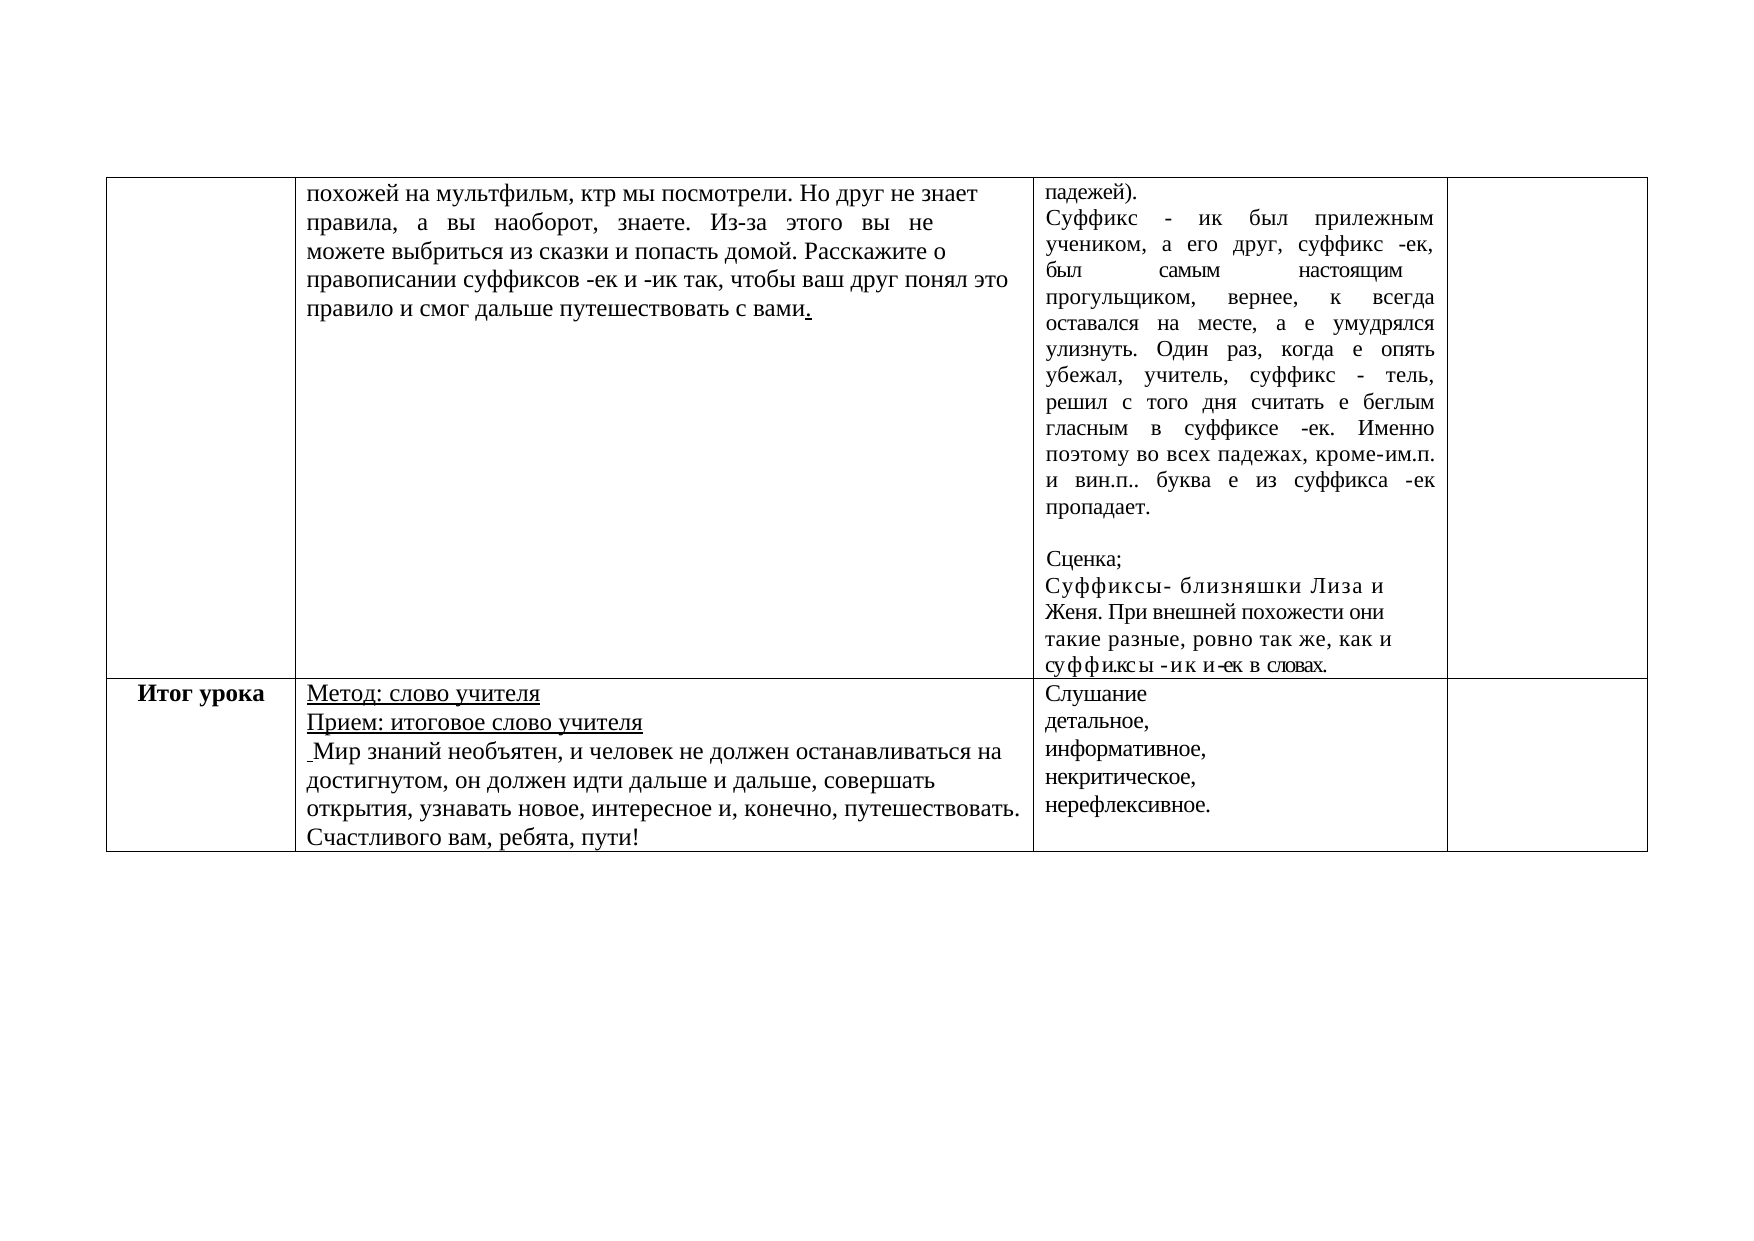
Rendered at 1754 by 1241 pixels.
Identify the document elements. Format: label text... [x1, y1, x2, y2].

table_cell [1448, 679, 1647, 851]
table_cell Слушание детальное, информативное, некритическое, нерефлексивное. [1034, 679, 1447, 851]
table_cell Итог урока [107, 679, 295, 851]
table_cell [107, 178, 295, 677]
table_cell Метод: слово учителя Прием: итоговое слово учителя Мир знаний необъятен, и человек не должен останавливаться на достигнутом, он должен идти дальше и дальше, совершать открытия, узнавать новое, интересное и, конечно, путешествовать. Счастливого вам, ребята, пути! [296, 679, 1033, 851]
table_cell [296, 178, 1033, 677]
table_cell [1448, 178, 1647, 677]
